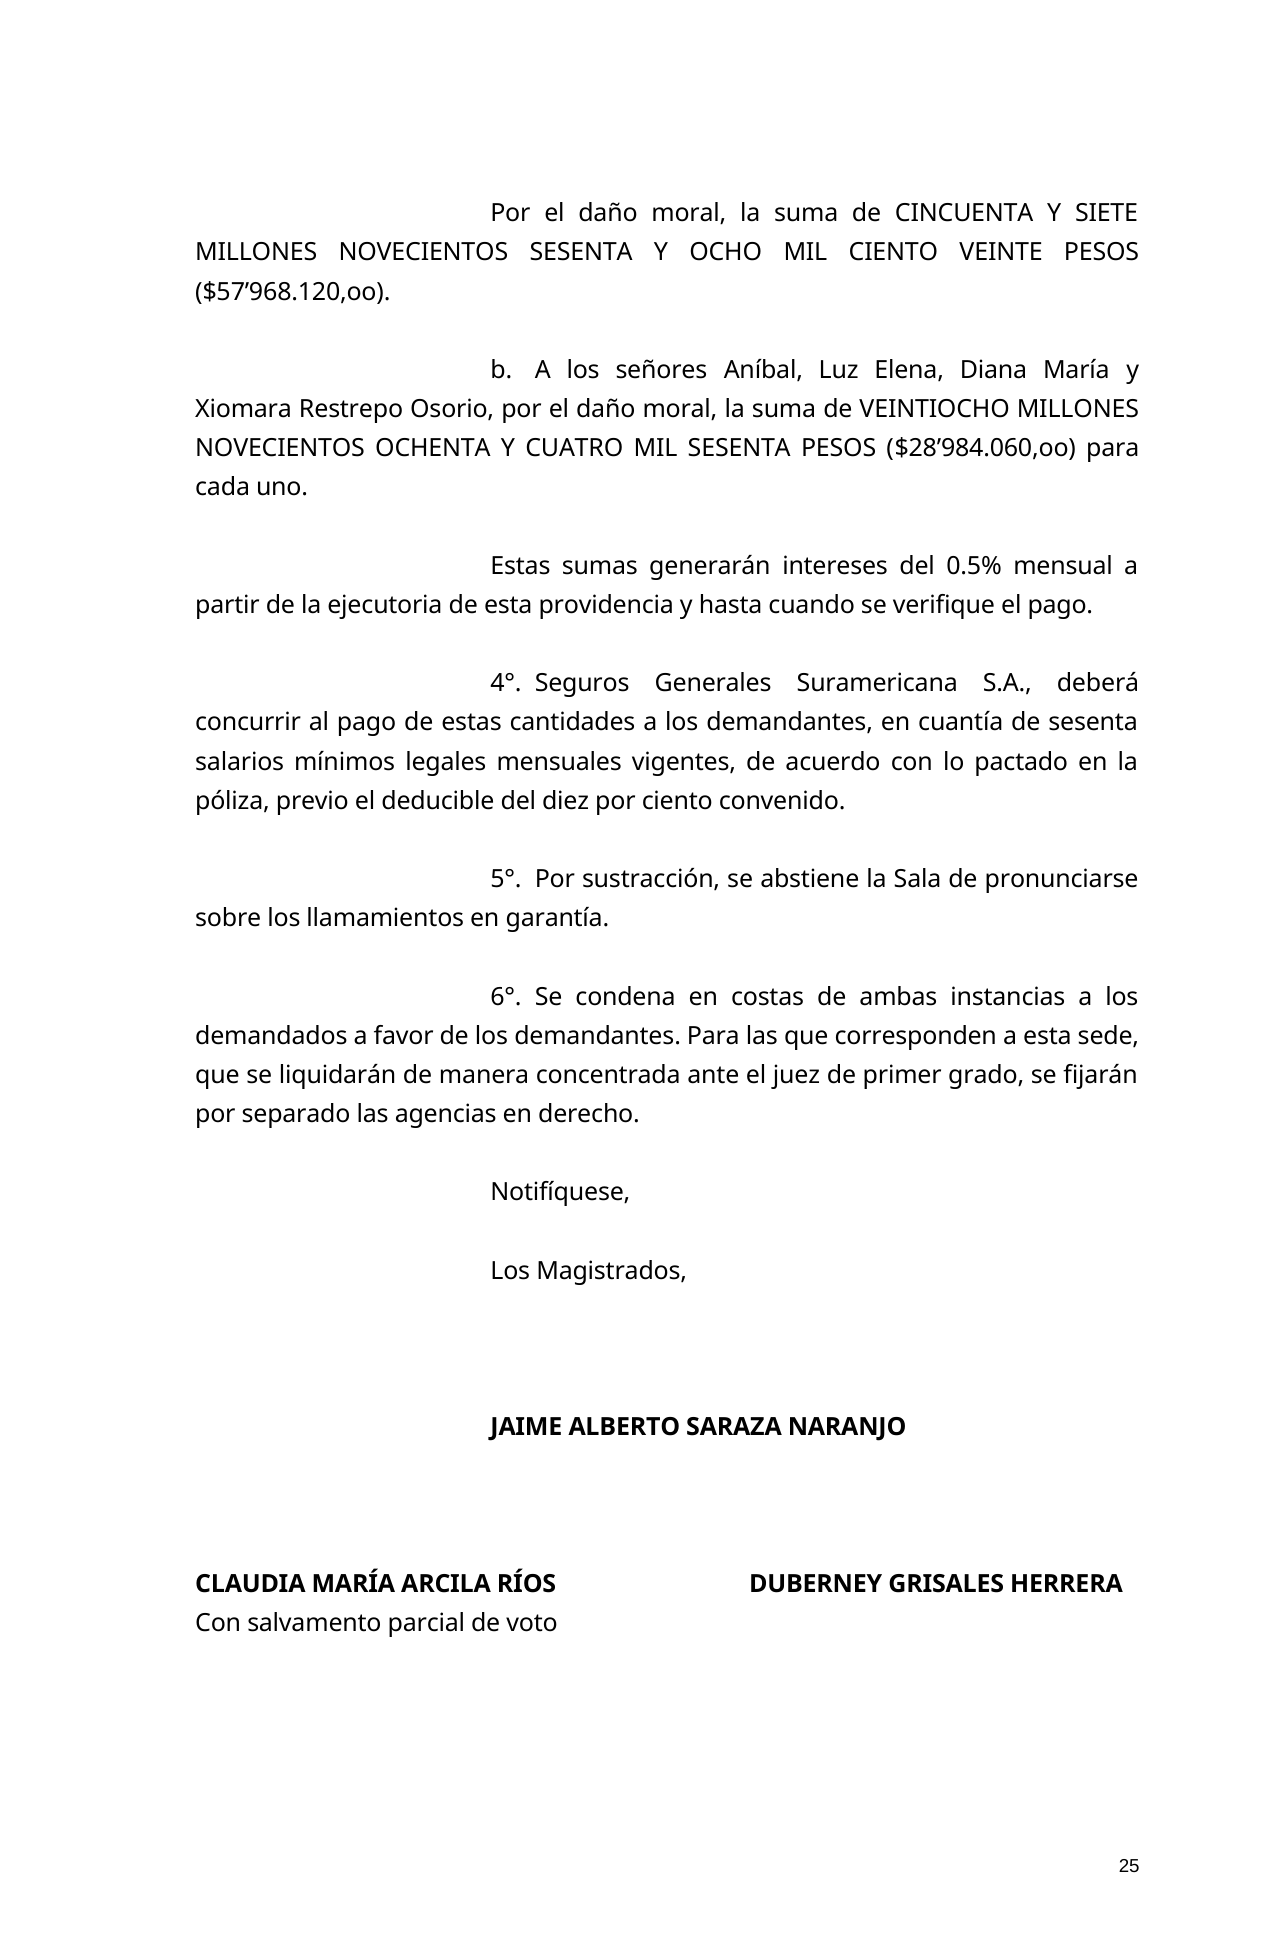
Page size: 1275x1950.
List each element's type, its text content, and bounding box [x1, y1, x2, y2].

text Notifíquese, [195, 1174, 1139, 1208]
text 5°. Por sustracción, se abstiene la Sala de pronunciarse sobre los llamamientos en garantía. [195, 861, 1139, 934]
text CLAUDIA MARÍA ARCILA RÍOS DUBERNEY GRISALES HERRERA [195, 1566, 1139, 1600]
text Los Magistrados, [195, 1252, 1139, 1286]
text JAIME ALBERTO SARAZA NARANJO [195, 1409, 1139, 1443]
text b. A los señores Aníbal, Luz Elena, Diana María y Xiomara Restrepo Osorio, por el daño moral, la suma de VEINTIOCHO MILLONES NOVECIENTOS OCHENTA Y CUATRO MIL SESENTA PESOS ($28’984.060,oo) para cada uno. [195, 352, 1139, 503]
text Con salvamento parcial de voto [195, 1605, 1139, 1639]
text Por el daño moral, la suma de CINCUENTA Y SIETE MILLONES NOVECIENTOS SESENTA Y OCHO MIL CIENTO VEINTE PESOS ($57’968.120,oo). [195, 195, 1139, 307]
text 4°. Seguros Generales Suramericana S.A., deberá concurrir al pago de estas cantidades a los demandantes, en cuantía de sesenta salarios mínimos legales mensuales vigentes, de acuerdo con lo pactado en la póliza, previo el deducible del diez por ciento convenido. [195, 665, 1139, 816]
text Estas sumas generarán intereses del 0.5% mensual a partir de la ejecutoria de esta providencia y hasta cuando se verifique el pago. [195, 547, 1139, 621]
text 6°. Se condena en costas de ambas instancias a los demandados a favor de los demandantes. Para las que corresponden a esta sede, que se liquidarán de manera concentrada ante el juez de primer grado, se fijarán por separado las agencias en derecho. [195, 978, 1139, 1130]
